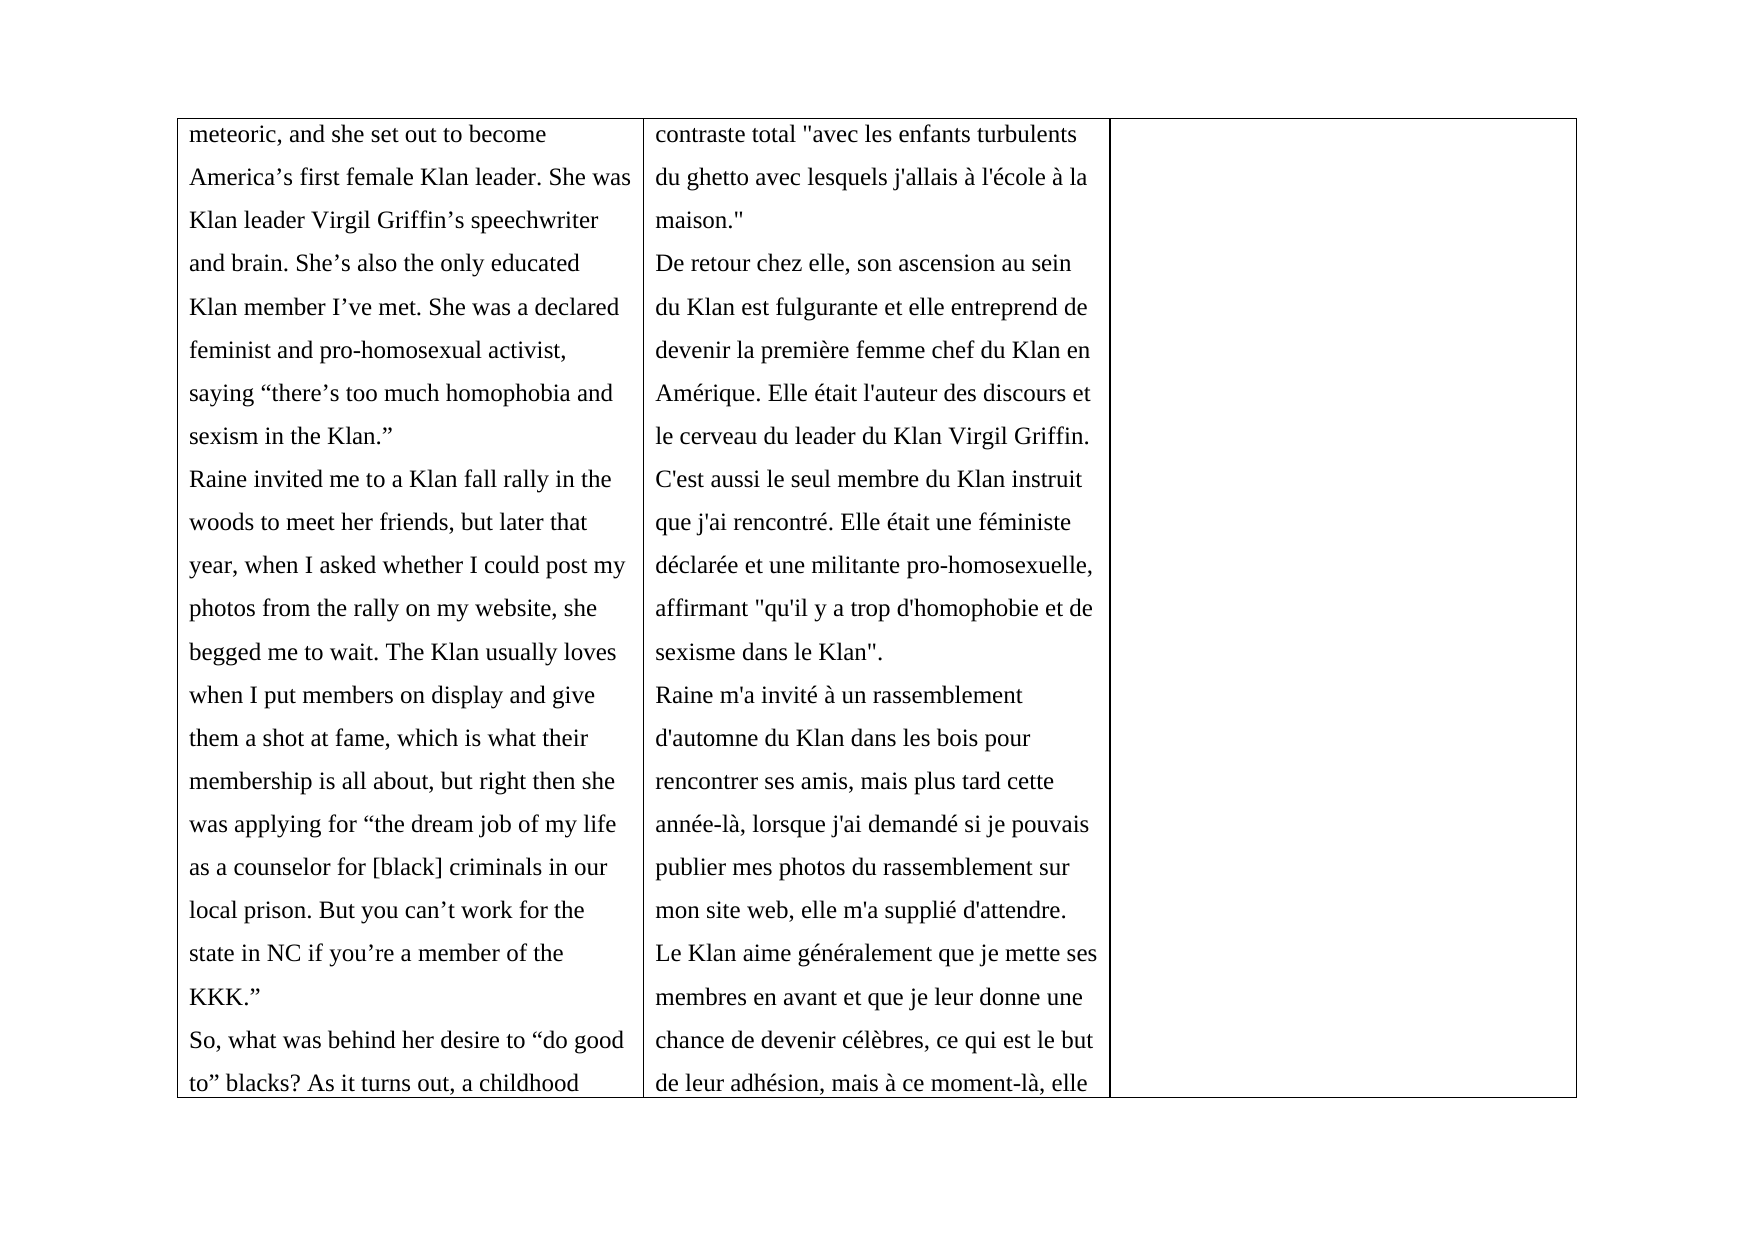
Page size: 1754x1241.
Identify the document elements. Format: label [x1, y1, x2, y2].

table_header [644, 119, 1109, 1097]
table_header [1111, 119, 1576, 1097]
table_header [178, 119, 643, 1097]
